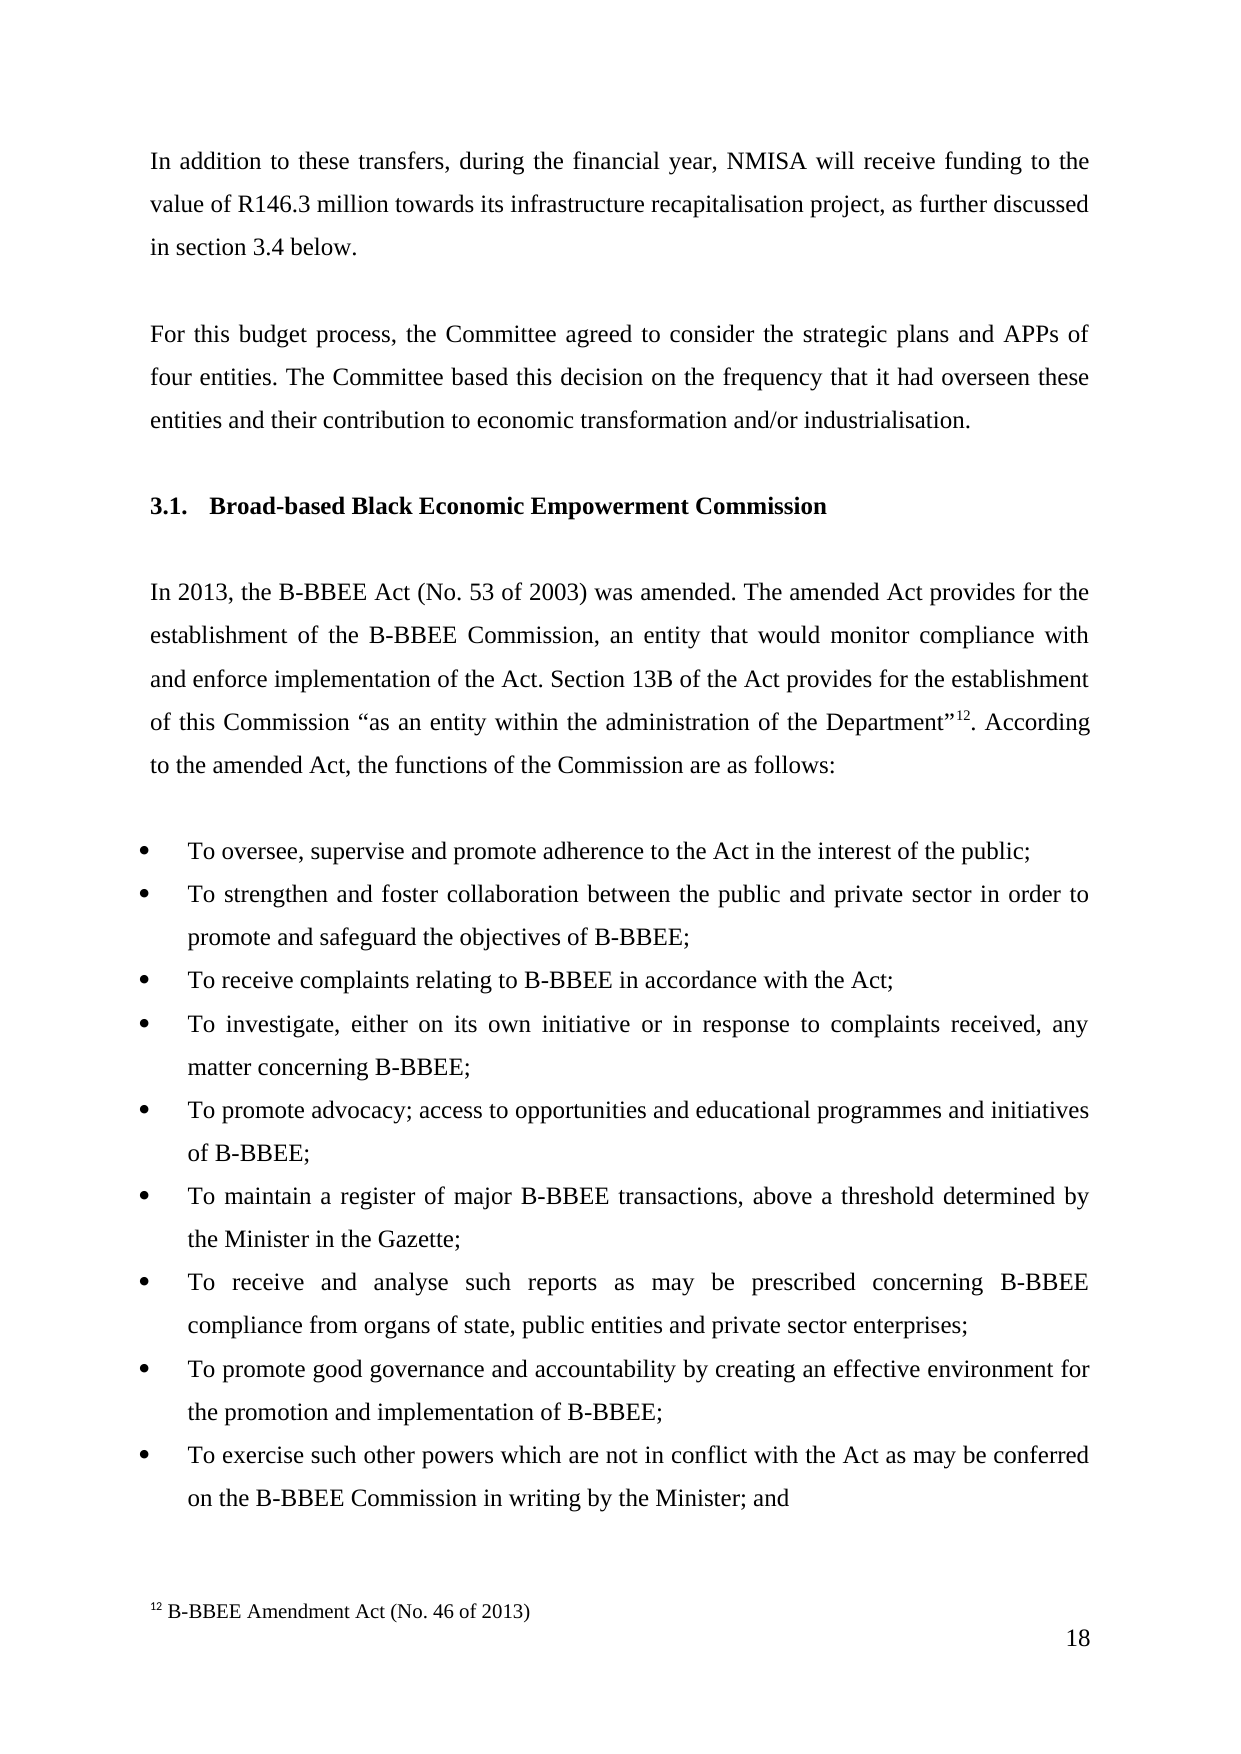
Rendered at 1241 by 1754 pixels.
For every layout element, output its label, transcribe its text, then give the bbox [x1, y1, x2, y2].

list To promote advocacy; access to opportunities and educational programmes and initiatives of B-BBEE; [150, 1095, 1090, 1167]
list To receive complaints relating to B-BBEE in accordance with the Act; [150, 966, 1090, 994]
list To oversee, supervise and promote adherence to the Act in the interest of the public; [150, 836, 1090, 865]
text In 2013, the B-BBEE Act (No. 53 of 2003) was amended. The amended Act provides for the establishment of the B-BBEE Commission, an entity that would monitor compliance with and enforce implementation of the Act. Section 13B of the Act provides for the establishment of this Commission “as an entity within the administration of the Department”. According to the amended Act, the functions of the Commission are as follows: [150, 577, 1090, 779]
list To promote good governance and accountability by creating an effective environment for the promotion and implementation of B-BBEE; [150, 1354, 1090, 1426]
list To investigate, either on its own initiative or in response to complaints received, any matter concerning B-BBEE; [150, 1009, 1090, 1081]
text In addition to these transfers, during the financial year, NMISA will receive funding to the value of R146.3 million towards its infrastructure recapitalisation project, as further discussed in section 3.4 below. [150, 146, 1090, 261]
text For this budget process, the Committee agreed to consider the strategic plans and APPs of four entities. The Committee based this decision on the frequency that it had overseen these entities and their contribution to economic transformation and/or industrialisation. [150, 319, 1090, 434]
list To receive and analyse such reports as may be prescribed concerning B-BBEE compliance from organs of state, public entities and private sector enterprises; [150, 1267, 1090, 1339]
list To maintain a register of major B-BBEE transactions, above a threshold determined by the Minister in the Gazette; [150, 1181, 1090, 1253]
list To exercise such other powers which are not in conflict with the Act as may be conferred on the B-BBEE Commission in writing by the Minister; and [150, 1440, 1090, 1512]
list To strengthen and foster collaboration between the public and private sector in order to promote and safeguard the objectives of B-BBEE; [150, 879, 1090, 951]
subtitle Broad-based Black Economic Empowerment Commission [150, 491, 1090, 520]
